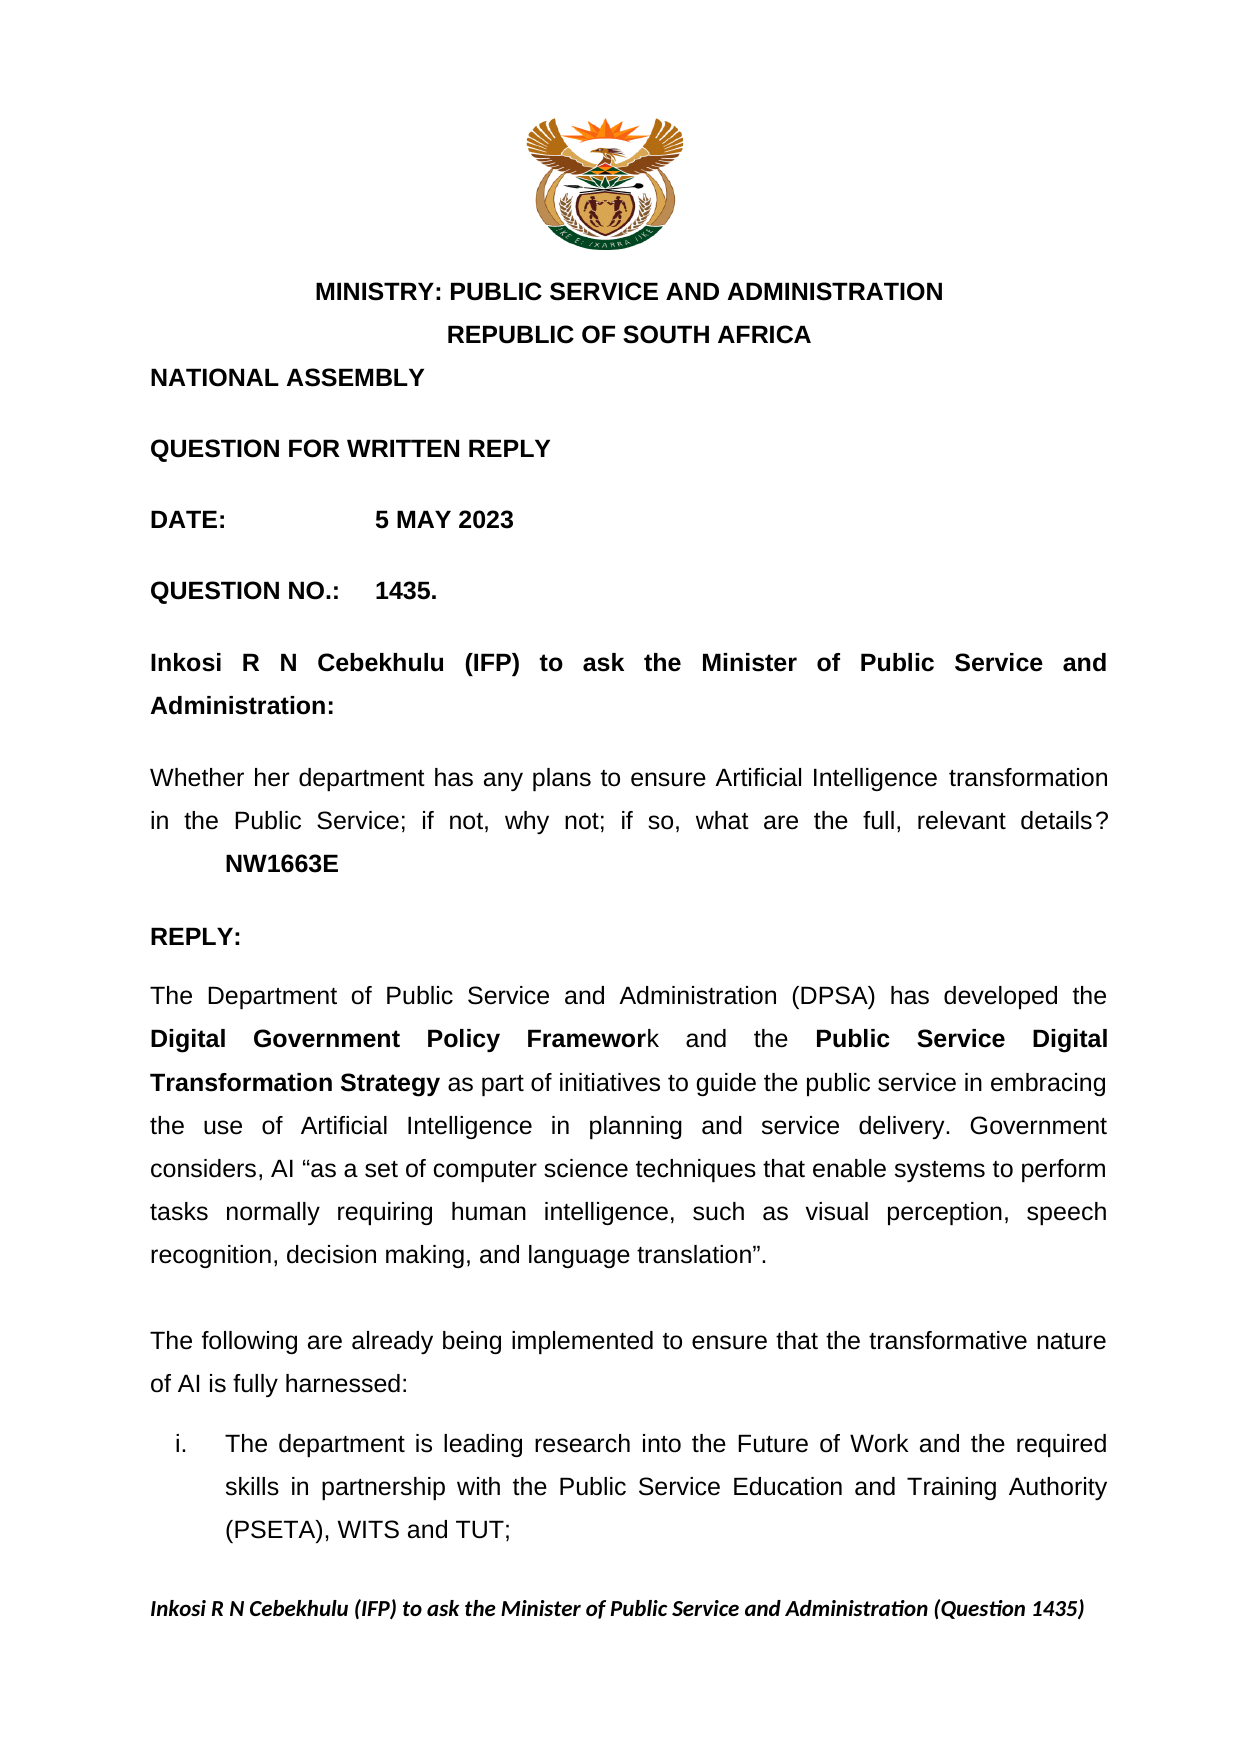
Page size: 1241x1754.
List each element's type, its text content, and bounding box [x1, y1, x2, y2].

text QUESTION FOR WRITTEN REPLY [150, 434, 1108, 463]
text DATE: 5 MAY 2023 [150, 505, 1108, 534]
text REPLY: [150, 921, 1108, 950]
text QUESTION NO.: 1435. [150, 576, 1108, 605]
picture [526, 118, 684, 250]
list The department is leading research into the Future of Work and the required skills in partnership with the Public Service Education and Training Authority (PSETA), WITS and TUT; [187, 1429, 1108, 1544]
text REPUBLIC OF SOUTH AFRICA [150, 320, 1108, 348]
text The Department of Public Service and Administration (DPSA) has developed the Digital Government Policy Framework and the Public Service Digital Transformation Strategy as part of initiatives to guide the public service in embracing the use of Artificial Intelligence in planning and service delivery. Government considers, AI “as a set of computer science techniques that enable systems to perform tasks normally requiring human intelligence, such as visual perception, speech recognition, decision making, and language translation”. [150, 981, 1108, 1269]
text Whether her department has any plans to ensure Artificial Intelligence transformation in the Public Service; if not, why not; if so, what are the full, relevant details? NW1663E [150, 763, 1108, 878]
text The following are already being implemented to ensure that the transformative nature of AI is fully harnessed: [150, 1326, 1108, 1398]
text MINISTRY: PUBLIC SERVICE AND ADMINISTRATION [150, 277, 1108, 305]
text NATIONAL ASSEMBLY [150, 363, 1108, 392]
text Inkosi R N Cebekhulu (IFP) to ask the Minister of Public Service and Administration: [150, 647, 1108, 719]
